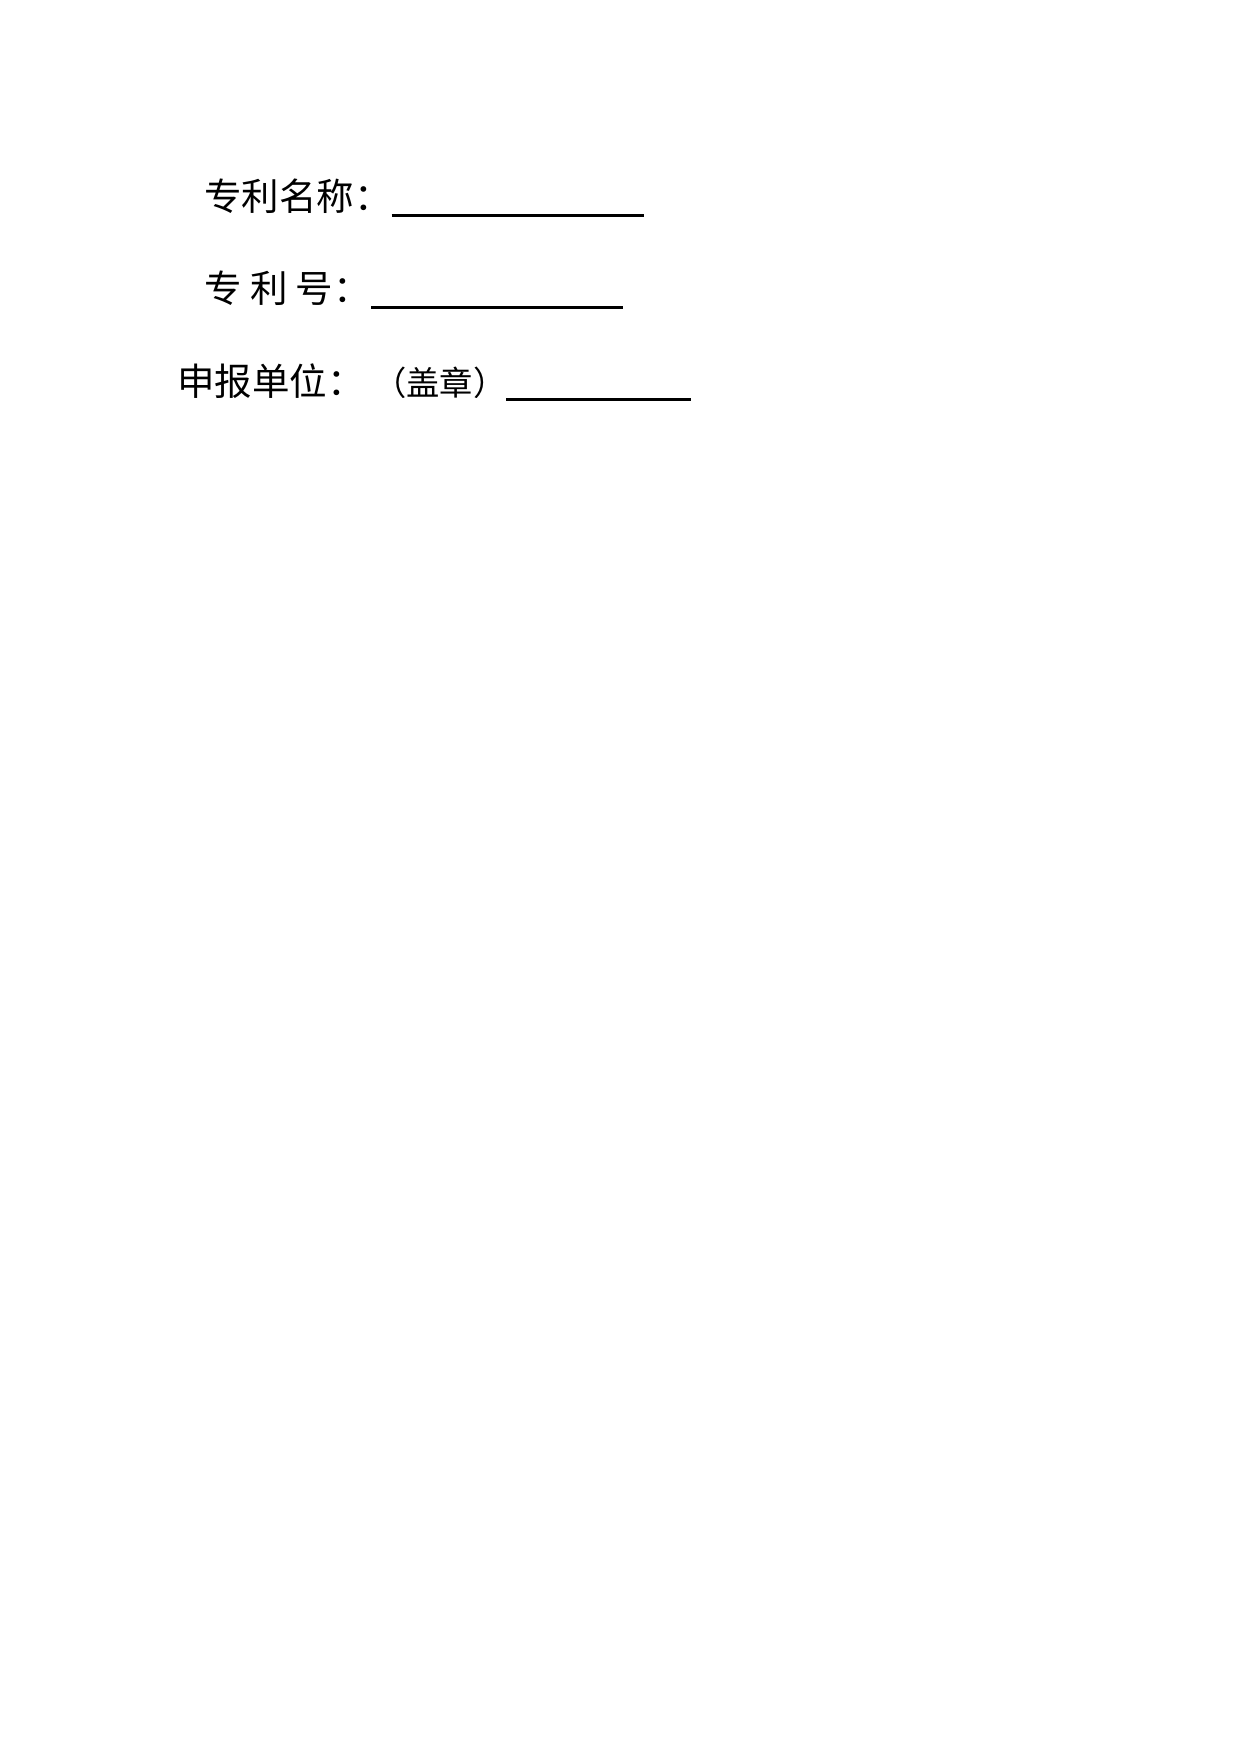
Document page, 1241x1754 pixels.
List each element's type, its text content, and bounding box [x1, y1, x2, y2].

text 申报单位： （盖章） [148, 346, 1092, 411]
text 专 利 号： [148, 254, 1092, 319]
text 专利名称： [148, 162, 1092, 227]
